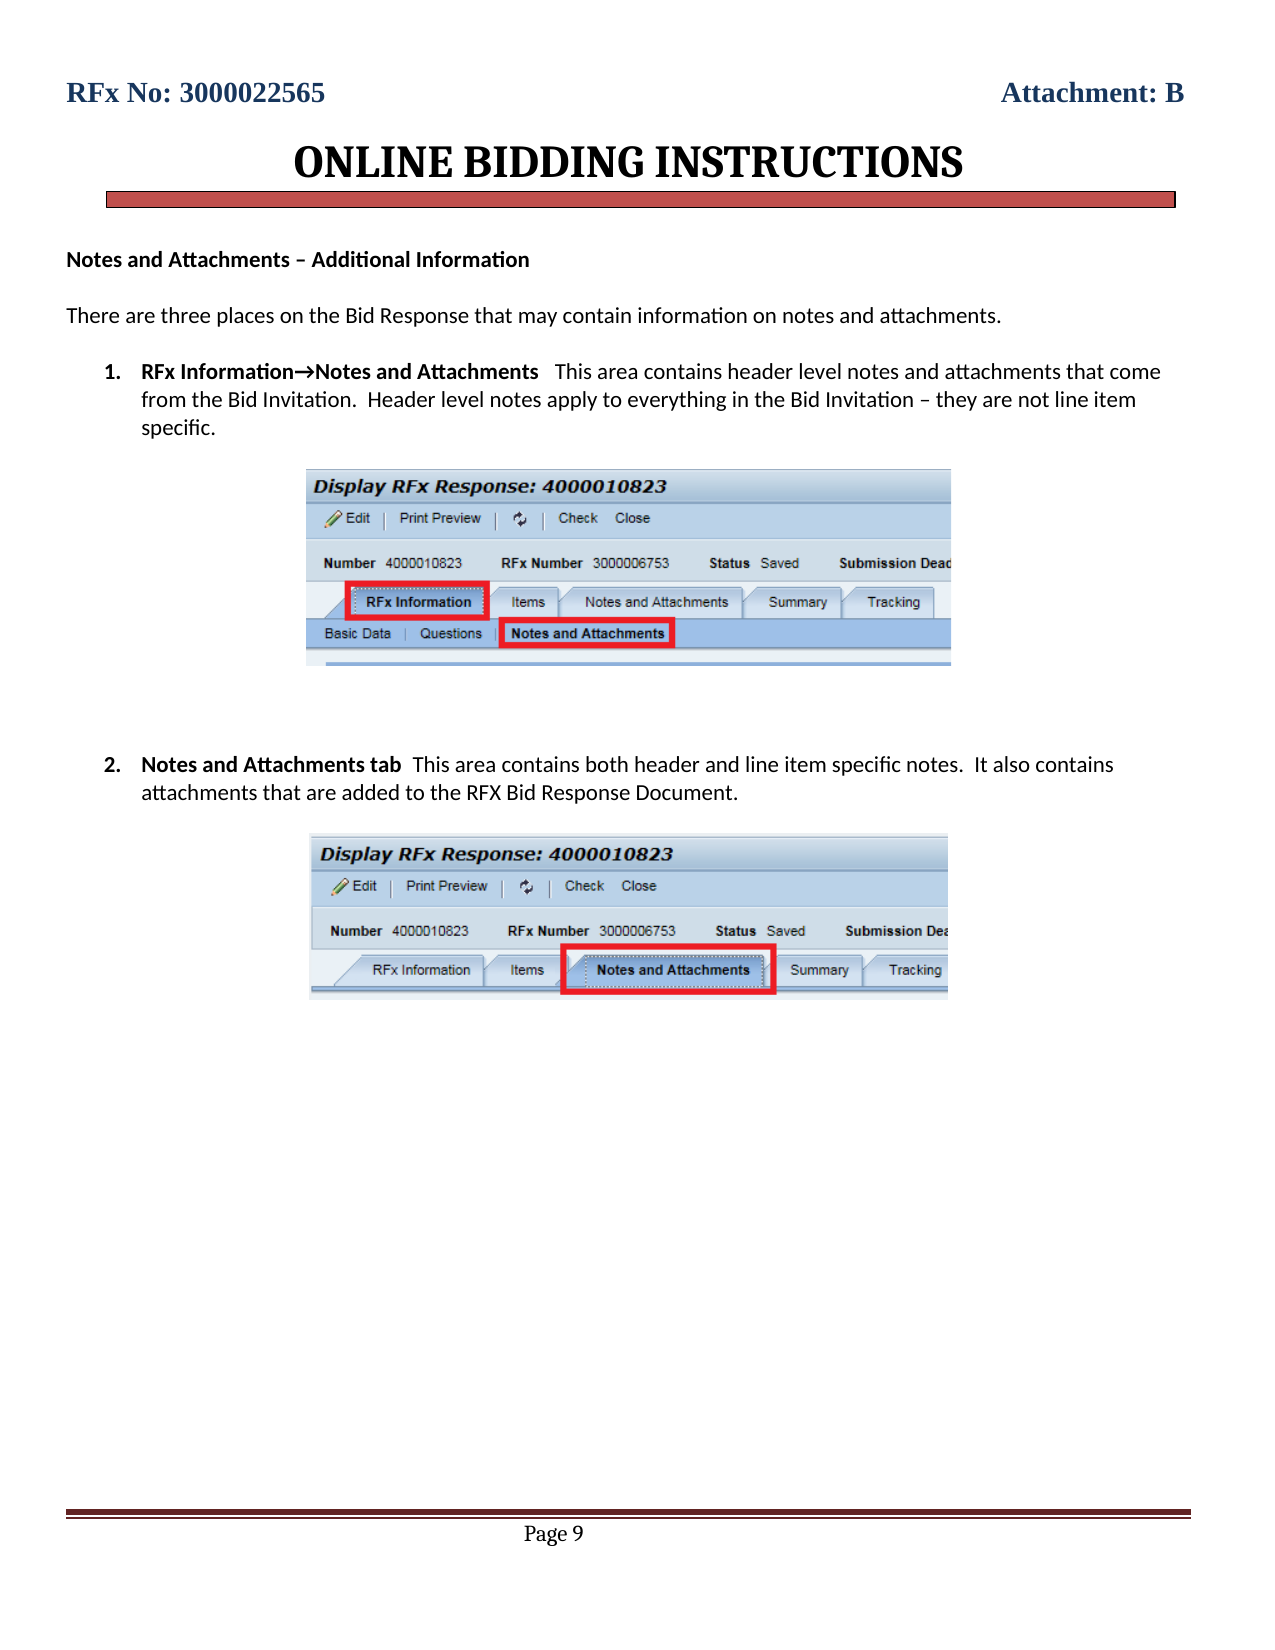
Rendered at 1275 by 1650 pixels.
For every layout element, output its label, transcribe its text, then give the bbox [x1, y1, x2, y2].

text Notes and Attachments – Additional Information [66, 245, 1191, 273]
picture [309, 833, 948, 1000]
picture [306, 469, 952, 666]
list Notes and Attachments tab This area contains both header and line item specific notes. It also contains attachments that are added to the RFX Bid Response Document. [103, 750, 1191, 806]
list RFx Information→Notes and Attachments This area contains header level notes and attachments that come from the Bid Invitation. Header level notes apply to everything in the Bid Invitation – they are not line item specific. [103, 357, 1191, 441]
text There are three places on the Bid Response that may contain information on notes and attachments. [66, 301, 1191, 329]
